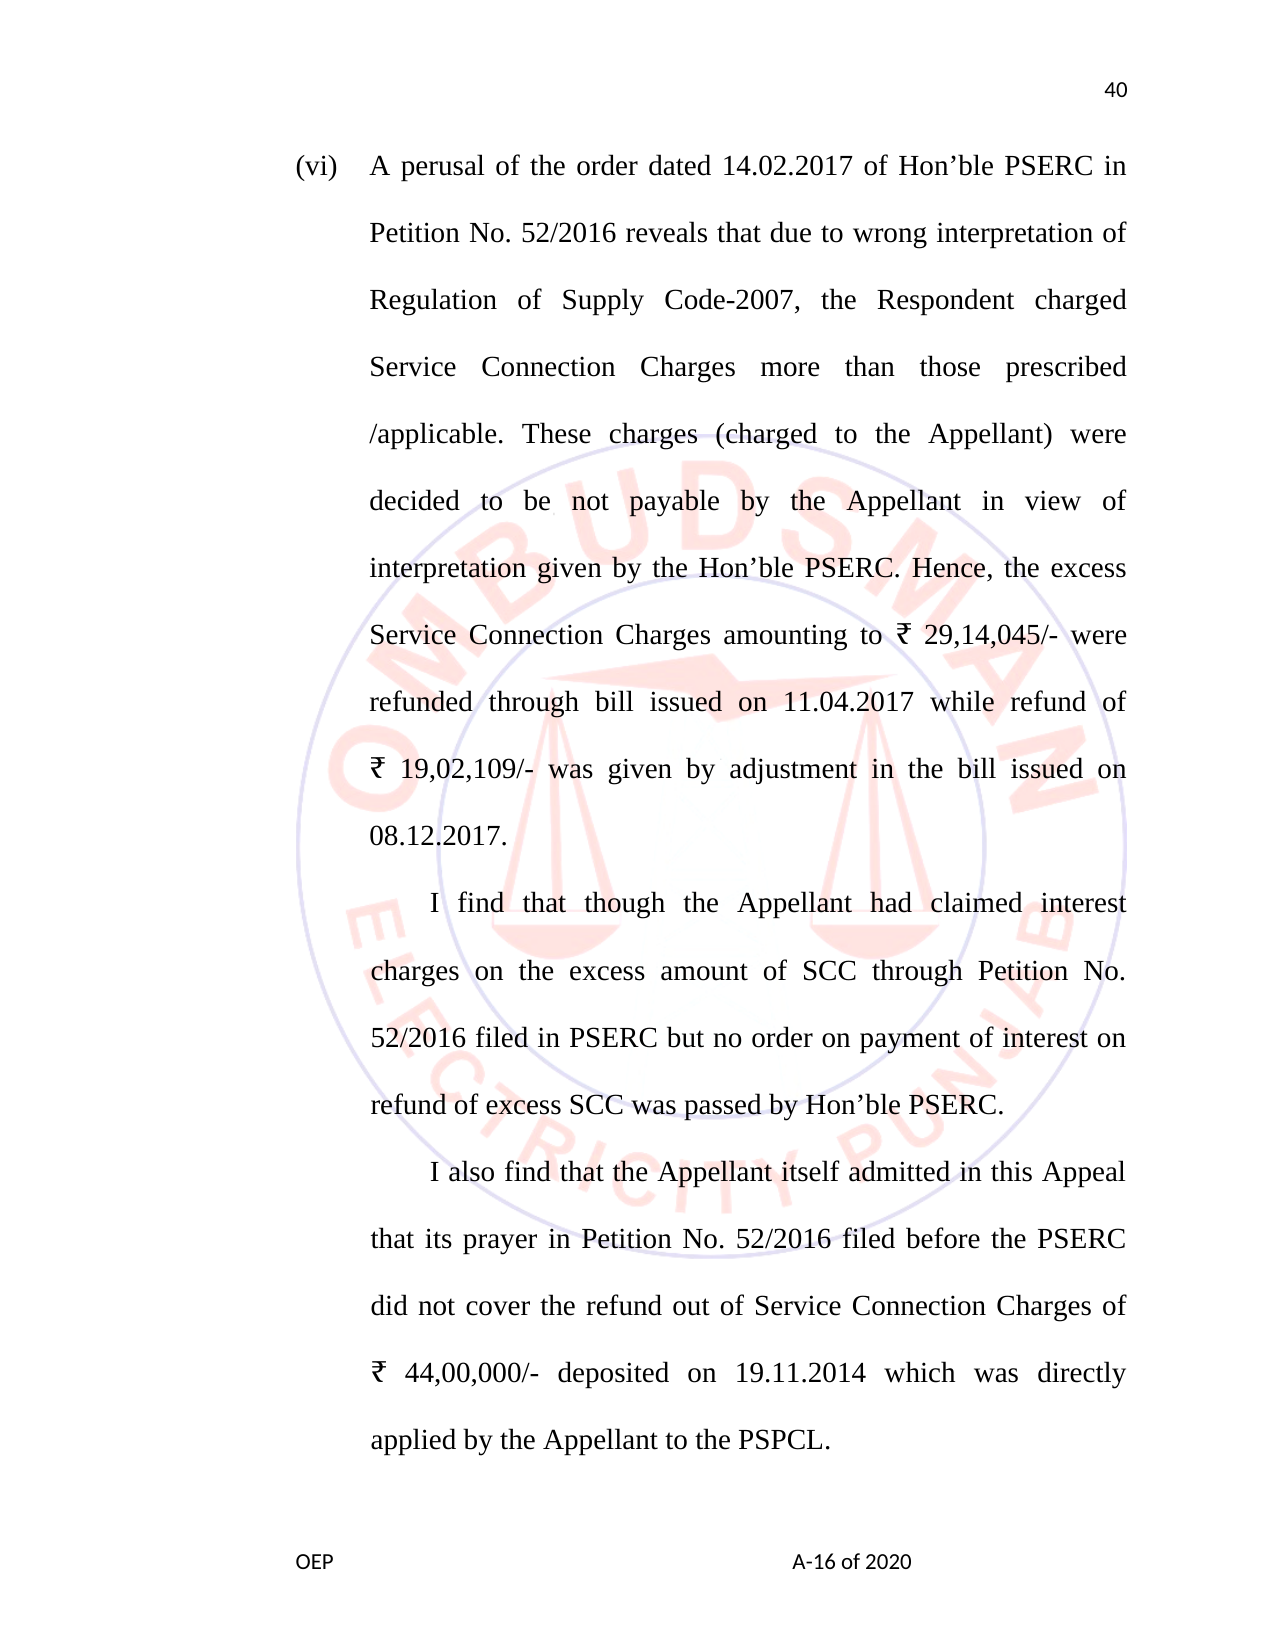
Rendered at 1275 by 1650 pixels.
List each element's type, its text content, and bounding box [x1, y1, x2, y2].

text I find that though the Appellant had claimed interest charges on the excess amount of SCC through Petition No. 52/2016 filed in PSERC but no order on payment of interest on refund of excess SCC was passed by Hon’ble PSERC. [370, 886, 1127, 1120]
list I also find that the Appellant itself admitted in this Appeal that its prayer in Petition No. 52/2016 filed before the PSERC did not cover the refund out of Service Connection Charges of ₹ 44,00,000/- deposited on 19.11.2014 which was directly applied by the Appellant to the PSPCL. [370, 1154, 1127, 1456]
list A perusal of the order dated 14.02.2017 of Hon’ble PSERC in Petition No. 52/2016 reveals that due to wrong interpretation of Regulation of Supply Code-2007, the Respondent charged Service Connection Charges more than those prescribed /applicable. These charges (charged to the Appellant) were decided to be not payable by the Appellant in view of interpretation given by the Hon’ble PSERC. Hence, the excess Service Connection Charges amounting to ₹ 29,14,045/- were refunded through bill issued on 11.04.2017 while refund of ₹ 19,02,109/- was given by adjustment in the bill issued on 08.12.2017. [295, 148, 1127, 852]
